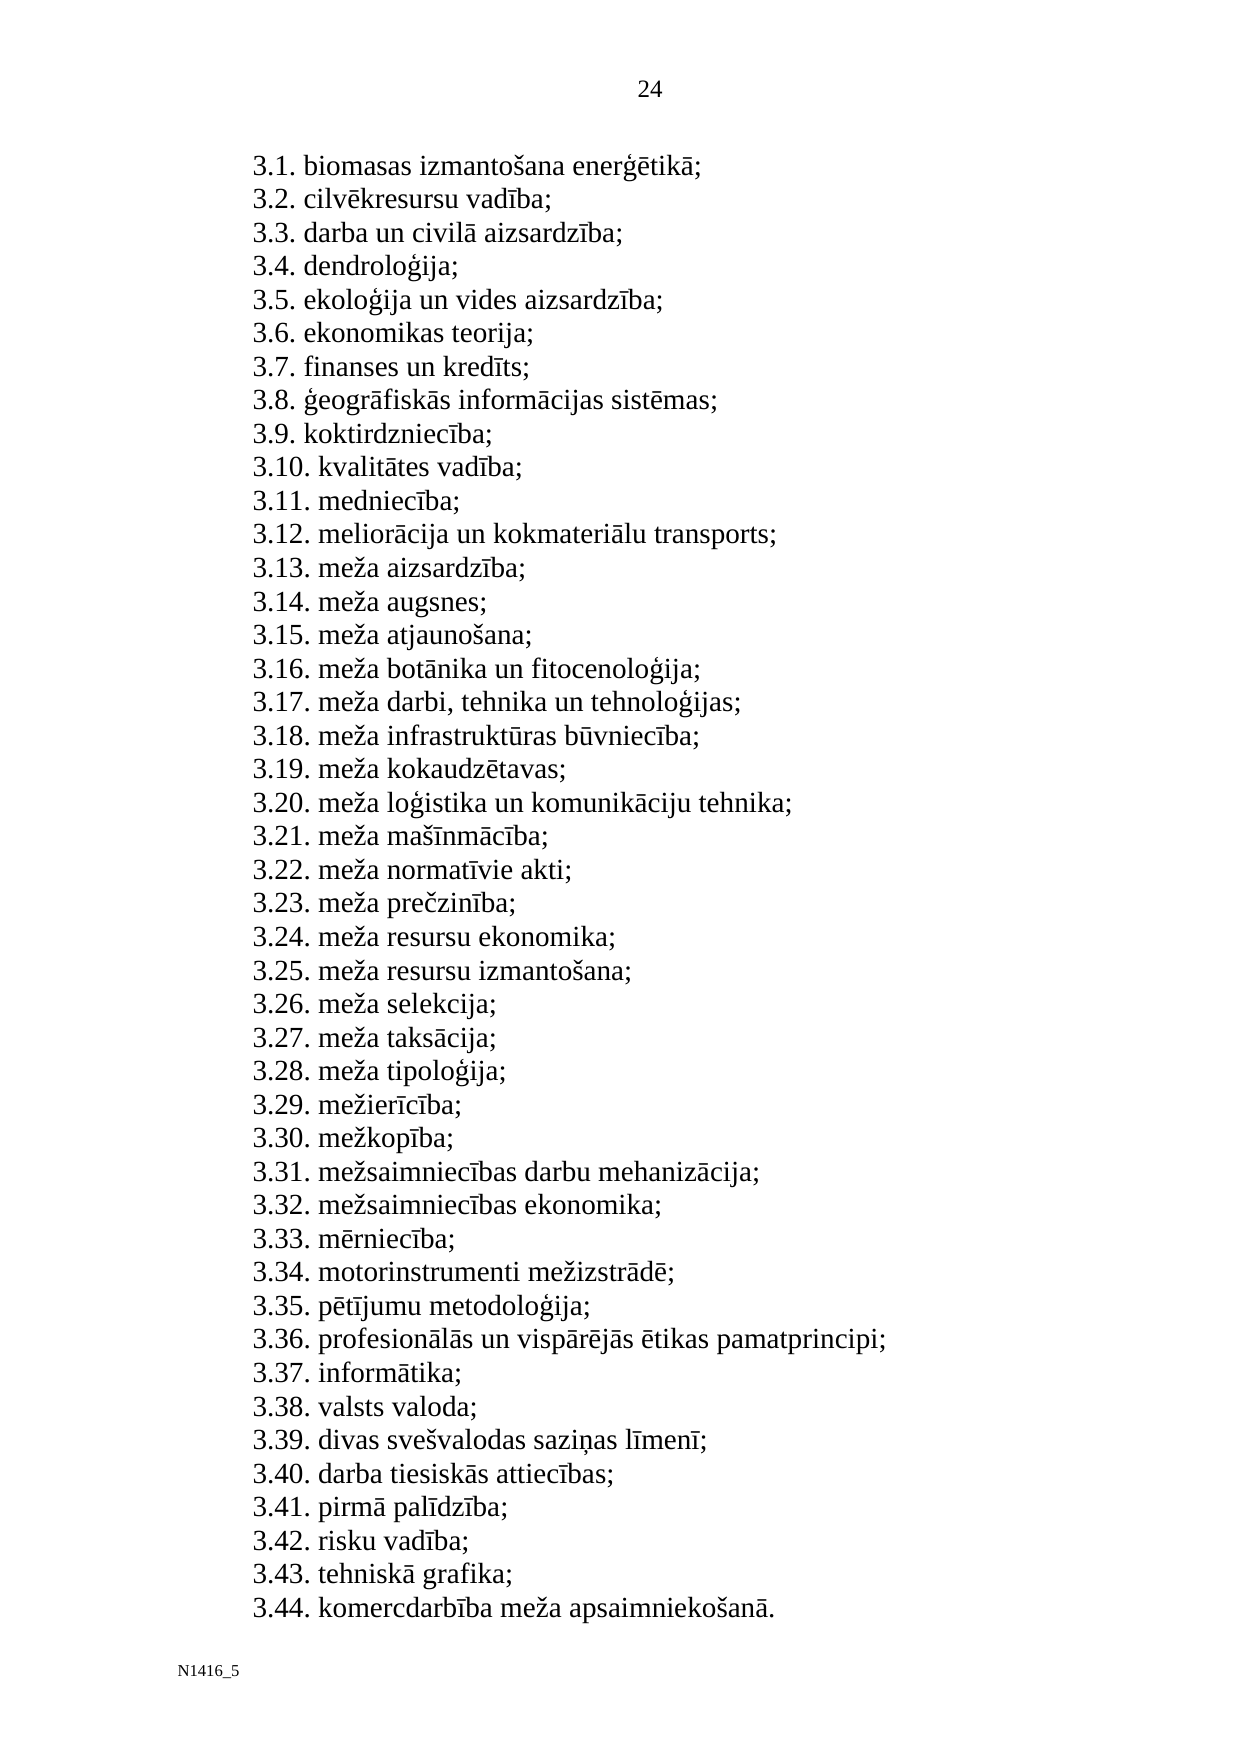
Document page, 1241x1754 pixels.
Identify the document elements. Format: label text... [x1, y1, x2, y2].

text 3.14. meža augsnes; [177, 584, 1122, 617]
text 3.29. mežierīcība; [177, 1087, 1122, 1120]
text 3.4. dendroloģija; [177, 248, 1122, 282]
text 3.7. finanses un kredīts; [177, 349, 1122, 382]
text 3.16. meža botānika un fitocenoloģija; [177, 651, 1122, 684]
text 3.3. darba un civilā aizsardzība; [177, 215, 1122, 248]
text 3.40. darba tiesiskās attiecības; [177, 1456, 1122, 1489]
text 3.21. meža mašīnmācība; [177, 818, 1122, 852]
text 3.26. meža selekcija; [177, 986, 1122, 1020]
text 3.20. meža loģistika un komunikāciju tehnika; [177, 785, 1122, 818]
text 3.39. divas svešvalodas saziņas līmenī; [177, 1422, 1122, 1456]
text 3.9. koktirdzniecība; [177, 416, 1122, 449]
text 3.30. mežkopība; [177, 1120, 1122, 1154]
text 3.24. meža resursu ekonomika; [177, 919, 1122, 953]
text 3.34. motorinstrumenti mežizstrādē; [177, 1254, 1122, 1288]
text 3.23. meža prečzinība; [177, 886, 1122, 919]
text 3.6. ekonomikas teorija; [177, 315, 1122, 349]
text 3.22. meža normatīvie akti; [177, 852, 1122, 886]
text 3.31. mežsaimniecības darbu mehanizācija; [177, 1154, 1122, 1187]
text 3.35. pētījumu metodoloģija; [177, 1288, 1122, 1322]
text 3.5. ekoloģija un vides aizsardzība; [177, 282, 1122, 315]
text 3.44. komercdarbība meža apsaimniekošanā. [177, 1590, 1122, 1623]
text 3.36. profesionālās un vispārējās ētikas pamatprincipi; [177, 1322, 1122, 1355]
text 3.13. meža aizsardzība; [177, 550, 1122, 584]
text 3.27. meža taksācija; [177, 1020, 1122, 1053]
text 3.17. meža darbi, tehnika un tehnoloģijas; [177, 684, 1122, 718]
text 3.41. pirmā palīdzība; [177, 1489, 1122, 1523]
text 3.18. meža infrastruktūras būvniecība; [177, 718, 1122, 751]
text 3.15. meža atjaunošana; [177, 617, 1122, 651]
text 3.43. tehniskā grafika; [177, 1556, 1122, 1590]
text 3.37. informātika; [177, 1355, 1122, 1389]
text 3.12. meliorācija un kokmateriālu transports; [177, 517, 1122, 550]
text 3.25. meža resursu izmantošana; [177, 953, 1122, 986]
text 3.38. valsts valoda; [177, 1389, 1122, 1422]
text 3.2. cilvēkresursu vadība; [177, 181, 1122, 215]
text 3.11. medniecība; [177, 483, 1122, 517]
text 3.8. ģeogrāfiskās informācijas sistēmas; [177, 382, 1122, 416]
text 3.32. mežsaimniecības ekonomika; [177, 1187, 1122, 1221]
text 3.19. meža kokaudzētavas; [177, 751, 1122, 785]
text 3.28. meža tipoloģija; [177, 1053, 1122, 1087]
text 3.33. mērniecība; [177, 1221, 1122, 1254]
text 3.1. biomasas izmantošana enerģētikā; [177, 148, 1122, 181]
text 3.10. kvalitātes vadība; [177, 449, 1122, 483]
text 3.42. risku vadība; [177, 1523, 1122, 1556]
